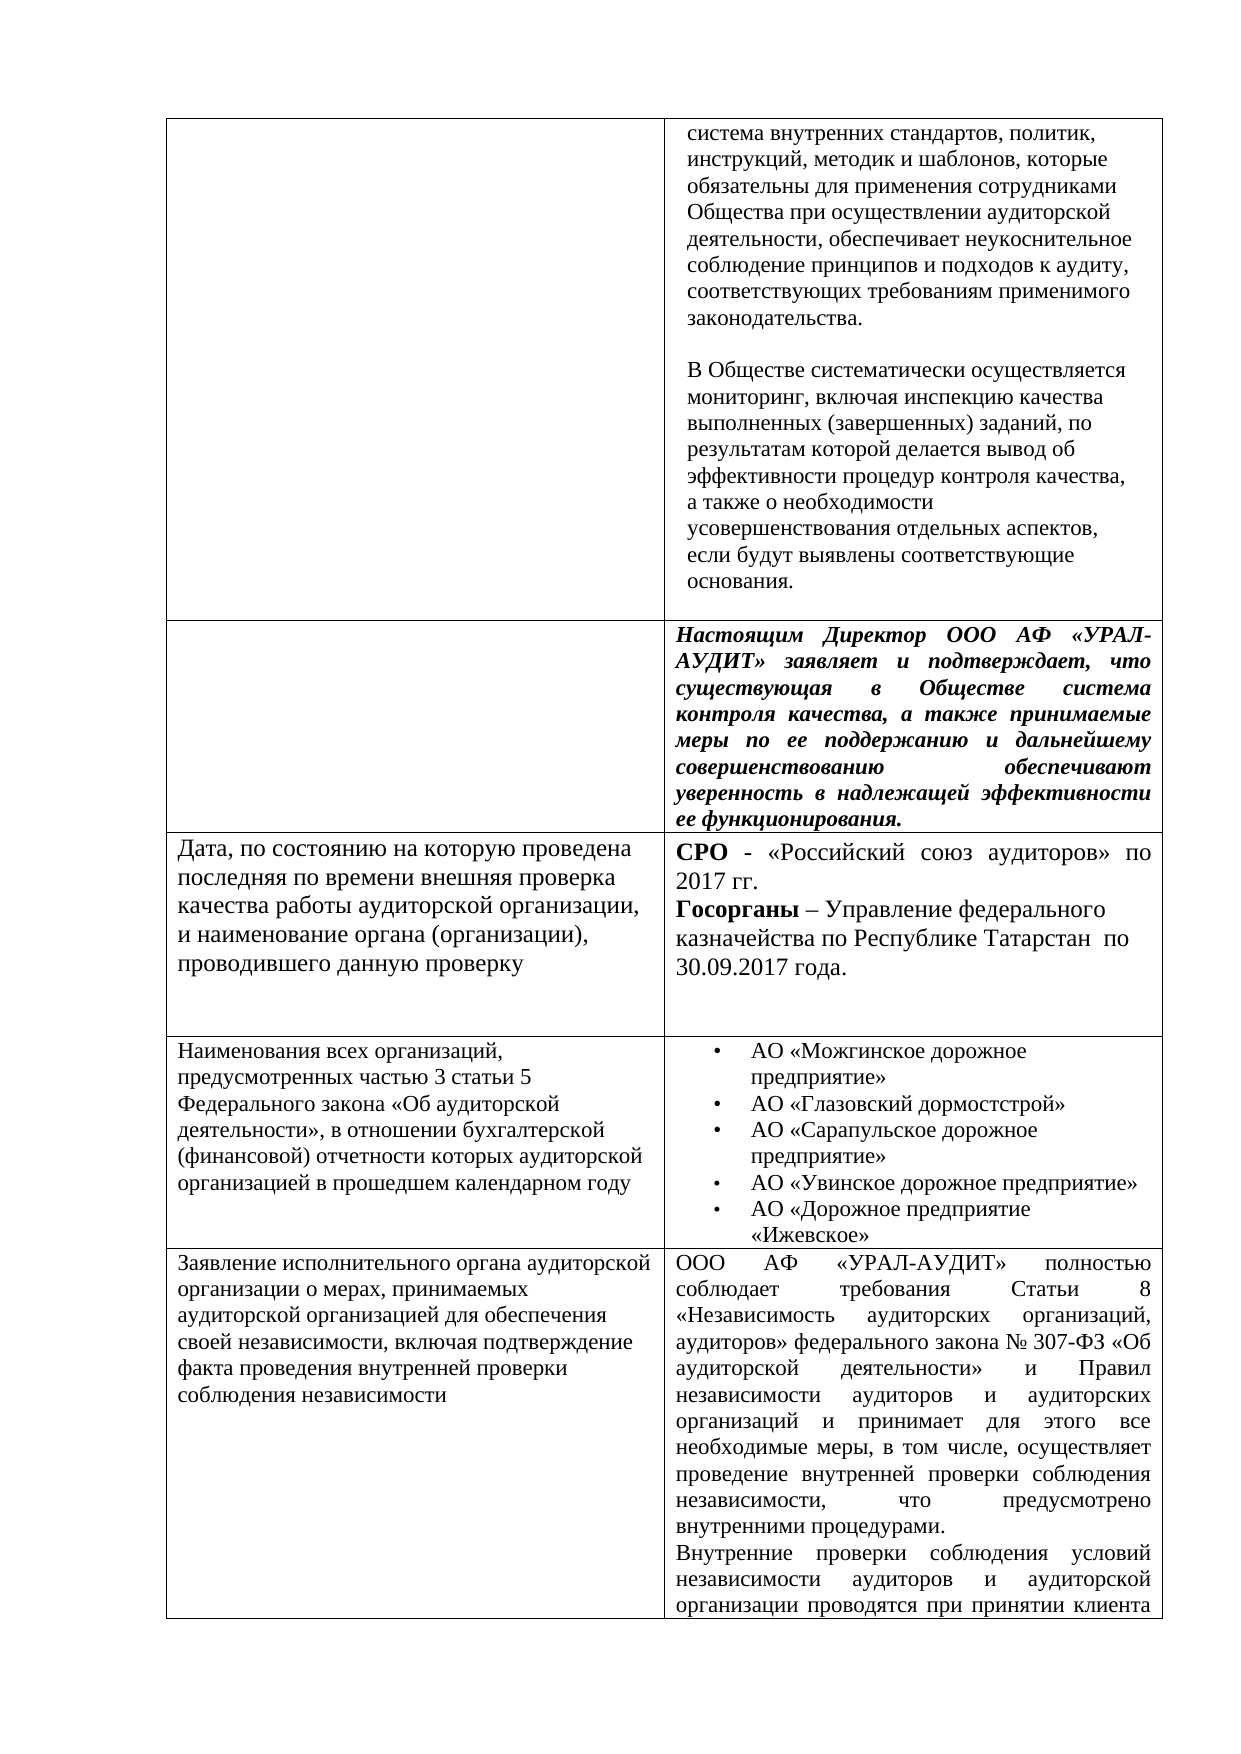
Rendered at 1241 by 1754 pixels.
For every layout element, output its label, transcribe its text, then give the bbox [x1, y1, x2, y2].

table_cell Настоящим Директор ООО АФ «УРАЛ-АУДИТ» заявляет и подтверждает, что существующая в Обществе система контроля качества, а также принимаемые меры по ее поддержанию и дальнейшему совершенствованию обеспечивают уверенность в надлежащей эффективности ее функционирования. [665, 621, 1162, 832]
table_cell АО «Можгинское дорожное предприятие» АО «Глазовский дормостстрой» АО «Сарапульское дорожное предприятие» АО «Увинское дорожное предприятие» АО «Дорожное предприятие «Ижевское» [665, 1037, 1162, 1248]
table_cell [665, 1249, 1162, 1618]
table_cell СРО - «Российский союз аудиторов» по 2017 гг. Госорганы – Управление федерального казначейства по Республике Татарстан по 30.09.2017 года. [665, 833, 1162, 1036]
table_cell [167, 1249, 664, 1618]
table_cell Дата, по состоянию на которую проведена последняя по времени внешняя проверка качества работы аудиторской организации, и наименование органа (организации), проводившего данную проверку [167, 833, 664, 1036]
table_cell [167, 119, 664, 620]
table_cell [167, 621, 664, 832]
table_cell [665, 119, 1162, 620]
table_cell Наименования всех организаций, предусмотренных частью 3 статьи 5 Федерального закона «Об аудиторской деятельности», в отношении бухгалтерской (финансовой) отчетности которых аудиторской организацией в прошедшем календарном году [167, 1037, 664, 1248]
